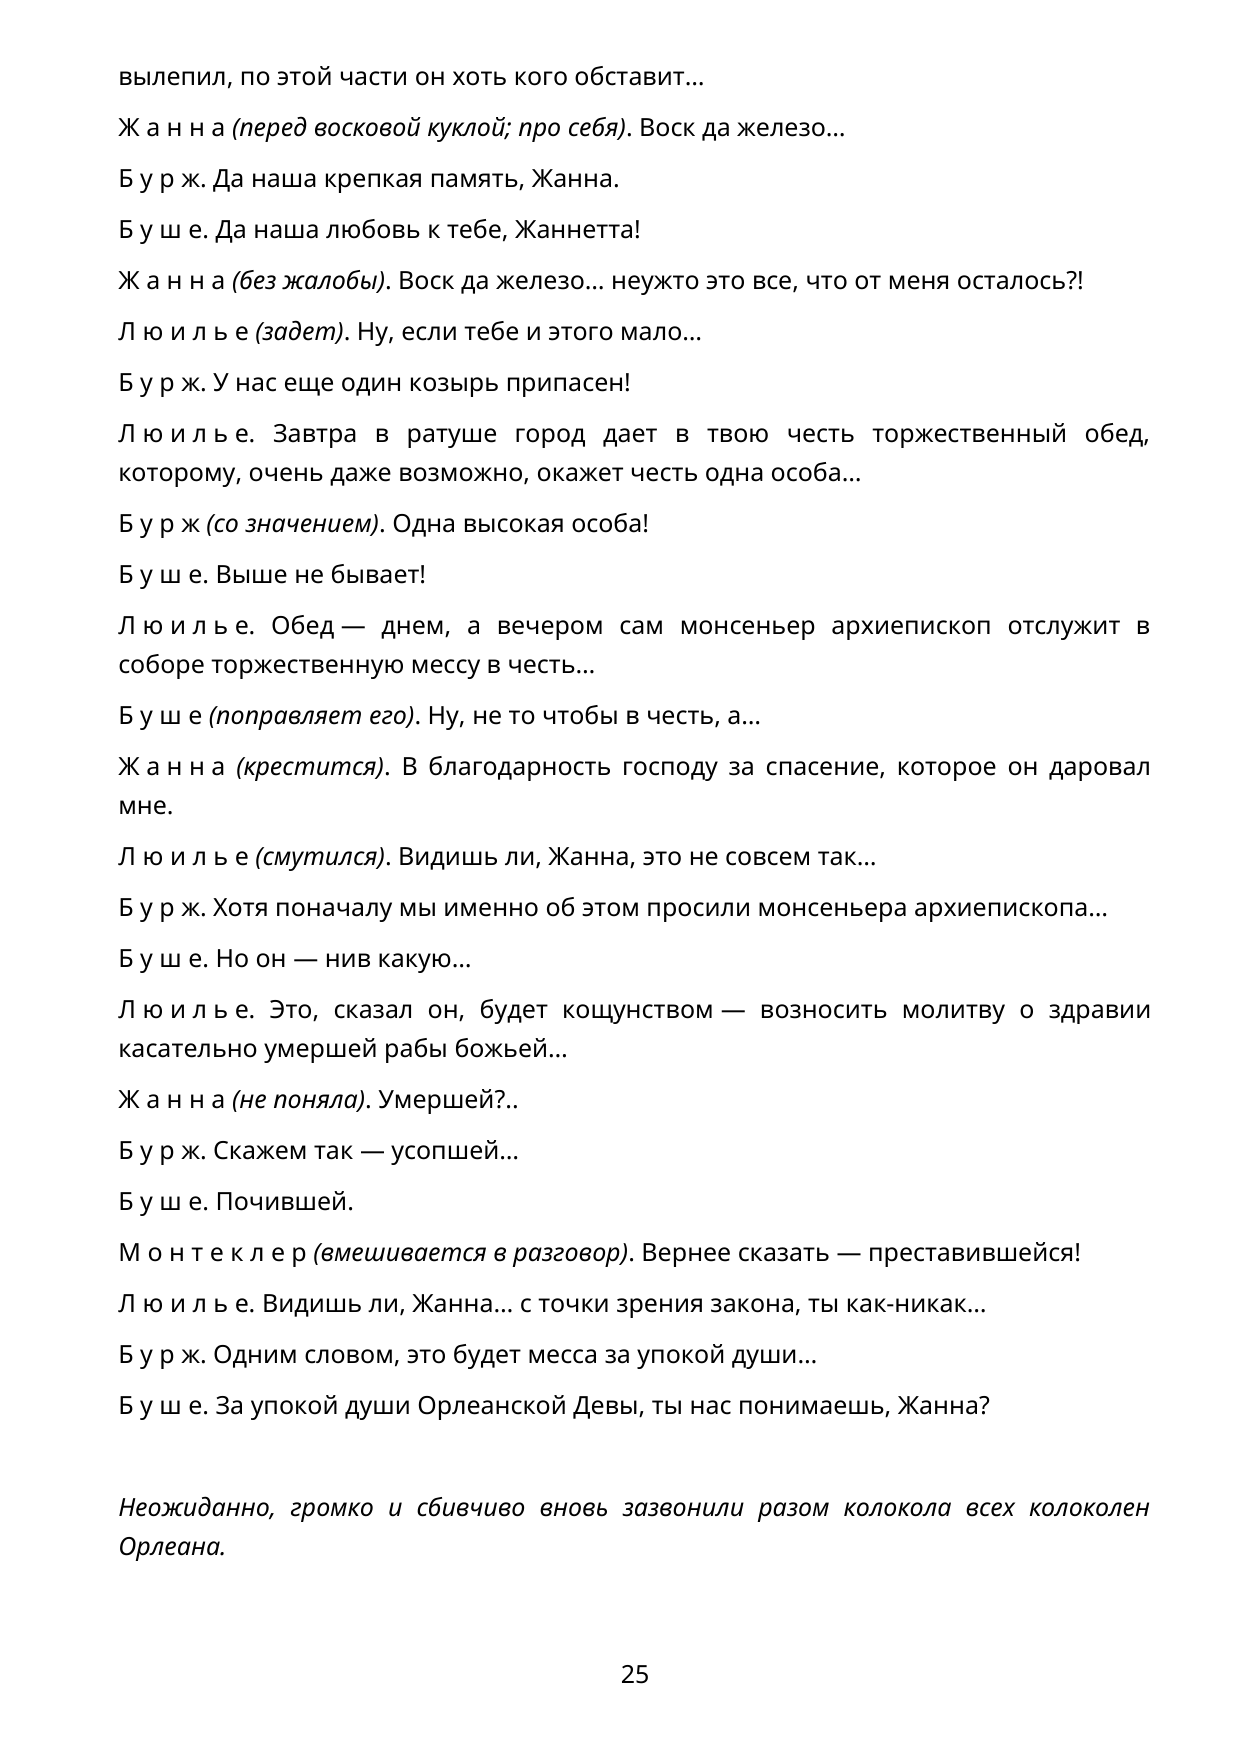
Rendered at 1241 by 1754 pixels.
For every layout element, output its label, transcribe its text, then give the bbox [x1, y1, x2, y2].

text Л ю и л ь е (задет). Ну, если тебе и этого мало… [118, 314, 1152, 348]
text Б у р ж. Скажем так — усопшей… [118, 1133, 1152, 1167]
text Б у ш е (поправляет его). Ну, не то чтобы в честь, а… [118, 698, 1152, 732]
text Неожиданно, громко и сбивчиво вновь зазвонили разом колокола всех колоколен Орлеана. [118, 1489, 1152, 1562]
text Б у ш е. Да наша любовь к тебе, Жаннетта! [118, 212, 1152, 246]
text Б у р ж. Хотя поначалу мы именно об этом просили монсеньера архиепископа… [118, 890, 1152, 924]
text Б у р ж (со значением). Одна высокая особа! [118, 506, 1152, 540]
text Л ю и л ь е. Обед — днем, а вечером сам монсеньер архиепископ отслужит в соборе торжественную мессу в честь… [118, 608, 1152, 681]
text Б у р ж. Да наша крепкая память, Жанна. [118, 161, 1152, 195]
text Б у ш е. Выше не бывает! [118, 557, 1152, 591]
text Л ю и л ь е. Видишь ли, Жанна… с точки зрения закона, ты как-никак… [118, 1285, 1152, 1319]
text Л ю и л ь е (смутился). Видишь ли, Жанна, это не совсем так… [118, 839, 1152, 873]
text Ж а н н а (без жалобы). Воск да железо… неужто это все, что от меня осталось?! [118, 263, 1152, 297]
text Б у ш е. Почившей. [118, 1183, 1152, 1218]
text Б у р ж. Одним словом, это будет месса за упокой души… [118, 1336, 1152, 1370]
text Ж а н н а (крестится). В благодарность господу за спасение, которое он даровал мне. [118, 749, 1152, 822]
text Ж а н н а (перед восковой куклой; про себя). Воск да железо… [118, 110, 1152, 144]
text Б у ш е. Но он — нив какую… [118, 941, 1152, 975]
text Л ю и л ь е. Это, сказал он, будет кощунством — возносить молитву о здравии касательно умершей рабы божьей… [118, 992, 1152, 1065]
text Б у ш е. За упокой души Орлеанской Девы, ты нас понимаешь, Жанна? [118, 1387, 1152, 1421]
text Б у р ж. У нас еще один козырь припасен! [118, 365, 1152, 399]
text Ж а н н а (не поняла). Умершей?.. [118, 1082, 1152, 1116]
text Л ю и л ь е. Завтра в ратуше город дает в твою честь торжественный обед, которому, очень даже возможно, окажет честь одна особа… [118, 416, 1152, 489]
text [118, 59, 1152, 93]
text М о н т е к л е р (вмешивается в разговор). Вернее сказать — преставившейся! [118, 1234, 1152, 1268]
